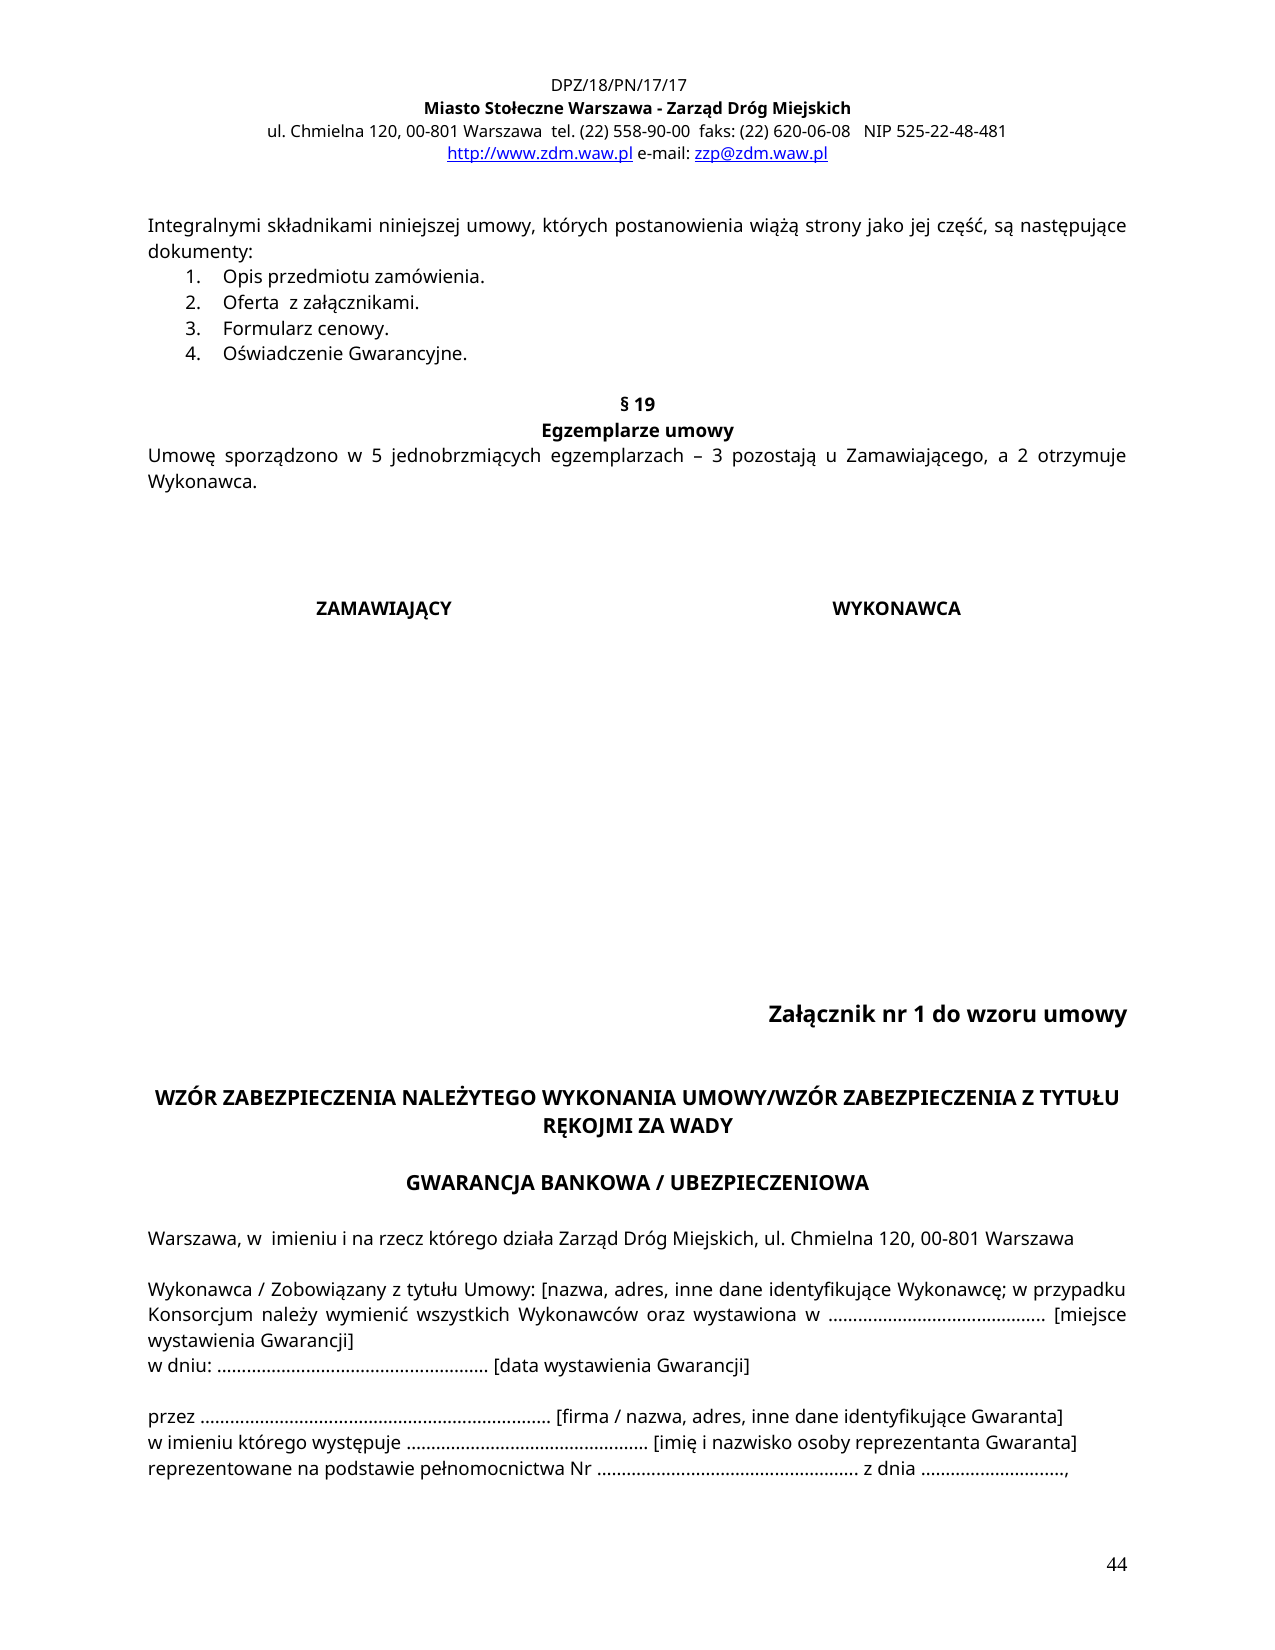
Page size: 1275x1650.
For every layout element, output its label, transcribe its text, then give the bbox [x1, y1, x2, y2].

title ZAMAWIAJĄCY WYKONAWCA [148, 596, 1129, 621]
text Egzemplarze umowy [148, 417, 1127, 442]
text reprezentowane na podstawie pełnomocnictwa Nr …………………………………………….. z dnia ……………………..…, [148, 1455, 1127, 1480]
text w imieniu którego występuje ……………………………………….… [imię i nazwisko osoby reprezentanta Gwaranta] [148, 1429, 1127, 1455]
text przez …………………………………………………………..… [firma / nazwa, adres, inne dane identyfikujące Gwaranta] [148, 1404, 1127, 1429]
subtitle Załącznik nr 1 do wzoru umowy [148, 998, 1127, 1029]
text WZÓR ZABEZPIECZENIA NALEŻYTEGO WYKONANIA UMOWY/WZÓR ZABEZPIECZENIA Z TYTUŁU RĘKOJMI ZA WADY [148, 1083, 1127, 1140]
list Oświadczenie Gwarancyjne. [185, 340, 1127, 366]
text § 19 [148, 391, 1127, 417]
list Formularz cenowy. [185, 315, 1127, 340]
list Oferta z załącznikami. [185, 289, 1127, 315]
text w dniu: ………………………………………………. [data wystawienia Gwarancji] [148, 1353, 1127, 1378]
text Wykonawca / Zobowiązany z tytułu Umowy: [nazwa, adres, inne dane identyfikujące Wykonawcę; w przypadku Konsorcjum należy wymienić wszystkich Wykonawców oraz wystawiona w …………………………………….. [miejsce wystawienia Gwarancji] [148, 1276, 1127, 1353]
text Integralnymi składnikami niniejszej umowy, których postanowienia wiążą strony jako jej część, są następujące dokumenty: [148, 213, 1127, 264]
list Opis przedmiotu zamówienia. [185, 264, 1127, 289]
text GWARANCJA BANKOWA / UBEZPIECZENIOWA [148, 1168, 1127, 1197]
text Umowę sporządzono w 5 jednobrzmiących egzemplarzach – 3 pozostają u Zamawiającego, a 2 otrzymuje Wykonawca. [148, 442, 1127, 493]
text Warszawa, w imieniu i na rzecz którego działa Zarząd Dróg Miejskich, ul. Chmielna 120, 00-801 Warszawa [148, 1225, 1127, 1251]
